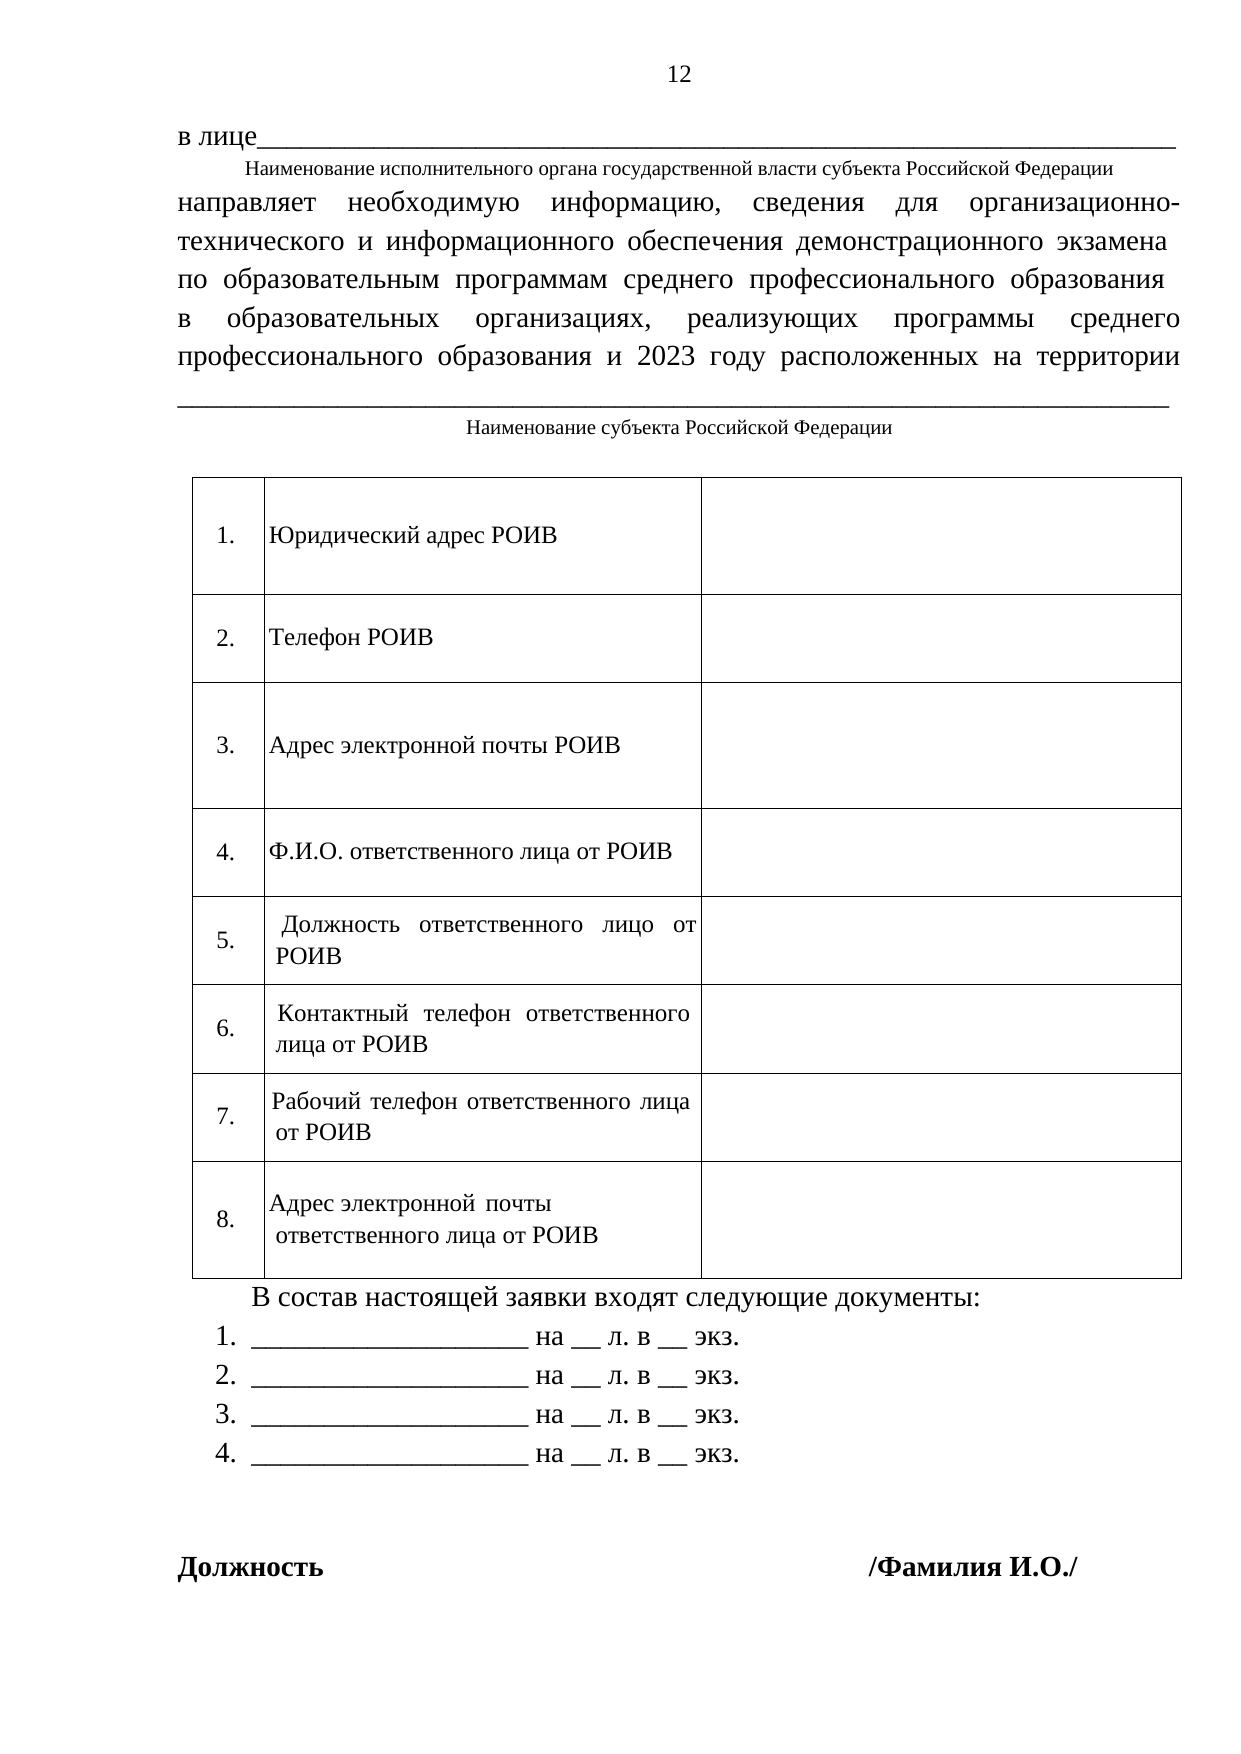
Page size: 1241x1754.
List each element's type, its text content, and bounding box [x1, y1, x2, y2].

table_header [702, 478, 1181, 594]
table_cell 6. [193, 985, 264, 1072]
list ___________________ на __ л. в __ экз. [215, 1396, 1181, 1429]
text направляет необходимую информацию, сведения для организационно-технического и информационного обеспечения демонстрационного экзамена по образовательным программам среднего профессионального образования в образовательных организациях, реализующих программы среднего профессионального образования и 2023 году расположенных на территории ____________________________________________________________________ [177, 184, 1181, 410]
text Должность /Фамилия И.О./ [177, 1549, 1181, 1583]
table_cell 3. [193, 683, 264, 808]
table_cell 2. [193, 595, 264, 682]
table_cell [702, 595, 1181, 682]
table_cell [702, 809, 1181, 896]
table_cell Адрес электронной почты ответственного лица от РОИВ [265, 1162, 701, 1278]
table_cell 8. [193, 1162, 264, 1278]
table_cell [702, 683, 1181, 808]
text Наименование субъекта Российской Федерации [177, 415, 1181, 439]
list ___________________ на __ л. в __ экз. [215, 1435, 1181, 1469]
text в лице_______________________________________________________________ [177, 118, 1181, 152]
table_cell [702, 985, 1181, 1072]
table_cell 5. [193, 897, 264, 984]
table_cell Ф.И.О. ответственного лица от РОИВ [265, 809, 701, 896]
table_cell [702, 1162, 1181, 1278]
list ___________________ на __ л. в __ экз. [215, 1357, 1181, 1391]
table_cell [702, 897, 1181, 984]
table_cell Контактный телефон ответственного лица от РОИВ [265, 985, 701, 1072]
text В состав настоящей заявки входят следующие документы: [251, 1279, 1181, 1312]
table_header 1. [193, 478, 264, 594]
table_cell Телефон РОИВ [265, 595, 701, 682]
table_cell [702, 1074, 1181, 1161]
list ___________________ на __ л. в __ экз. [215, 1318, 1181, 1351]
table_cell Должность ответственного лицо от РОИВ [265, 897, 701, 984]
table_cell 4. [193, 809, 264, 896]
table_cell Рабочий телефон ответственного лица от РОИВ [265, 1074, 701, 1161]
table_cell 7. [193, 1074, 264, 1161]
table_cell Адрес электронной почты РОИВ [265, 683, 701, 808]
table_header Юридический адрес РОИВ [265, 478, 701, 594]
text Наименование исполнительного органа государственной власти субъекта Российской Федерации [177, 156, 1181, 180]
